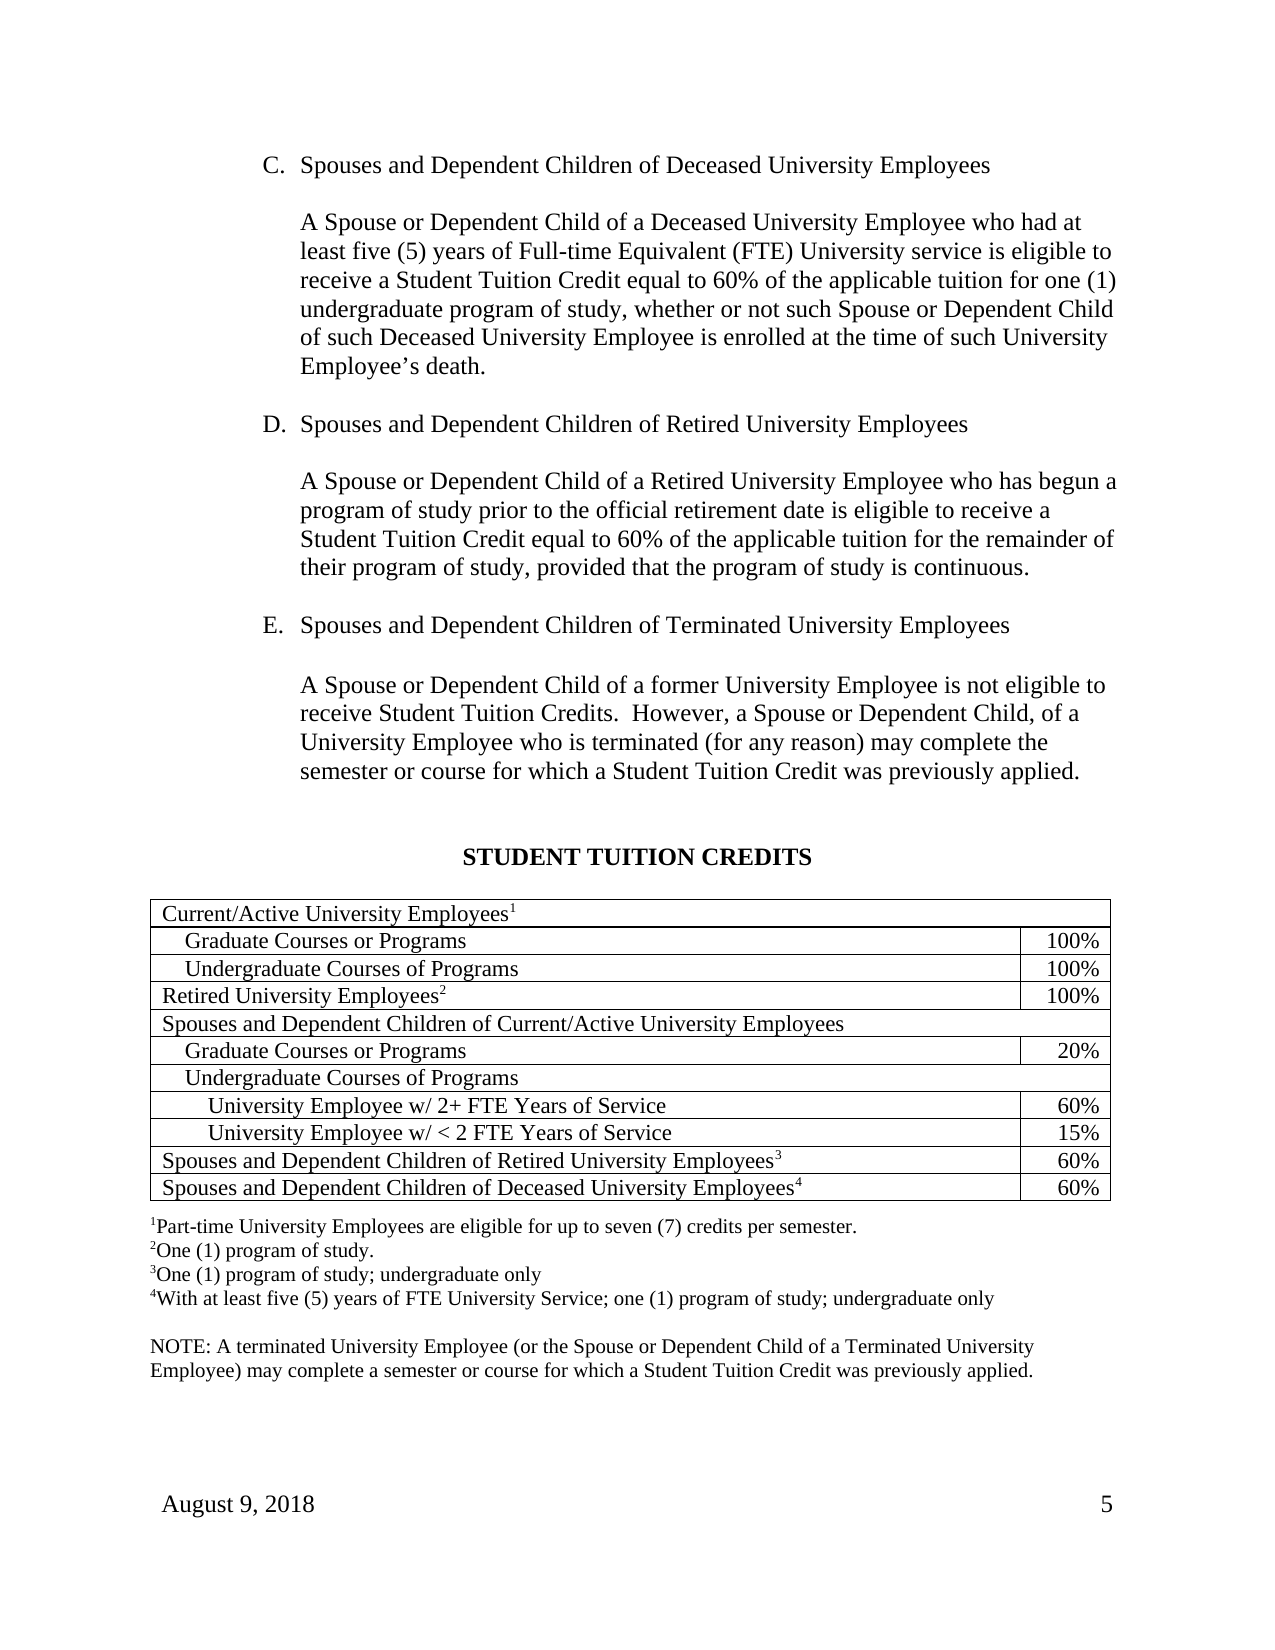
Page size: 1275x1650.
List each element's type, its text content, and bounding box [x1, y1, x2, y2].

text 2One (1) program of study. [150, 1238, 1125, 1262]
text 3One (1) program of study; undergraduate only [150, 1262, 1125, 1286]
list Spouses and Dependent Children of Deceased University Employees [262, 150, 1125, 179]
list A Spouse or Dependent Child of a former University Employee is not eligible to receive Student Tuition Credits. However, a Spouse or Dependent Child, of a University Employee who is terminated (for any reason) may complete the semester or course for which a Student Tuition Credit was previously applied. [300, 670, 1125, 785]
text 4With at least five (5) years of FTE University Service; one (1) program of study; undergraduate only [150, 1286, 1125, 1310]
text NOTE: A terminated University Employee (or the Spouse or Dependent Child of a Terminated University Employee) may complete a semester or course for which a Student Tuition Credit was previously applied. [150, 1334, 1125, 1382]
table_cell Retired University Employees2 [151, 982, 1020, 1009]
text 1Part-time University Employees are eligible for up to seven (7) credits per semester. [150, 1214, 1125, 1238]
list STUDENT TUITION CREDITS [150, 842, 1125, 871]
text A Spouse or Dependent Child of a Deceased University Employee who had at least five (5) years of Full-time Equivalent (FTE) University service is eligible to receive a Student Tuition Credit equal to 60% of the applicable tuition for one (1) undergraduate program of study, whether or not such Spouse or Dependent Child of such Deceased University Employee is enrolled at the time of such University Employee’s death. [300, 207, 1125, 380]
table_cell University Employee w/ 2+ FTE Years of Service [151, 1092, 1020, 1118]
table_cell Undergraduate Courses of Programs [151, 955, 1020, 981]
table_cell University Employee w/ < 2 FTE Years of Service [151, 1119, 1020, 1146]
table_cell Undergraduate Courses of Programs [151, 1065, 1110, 1091]
table_cell 20% [1021, 1037, 1110, 1063]
table_cell 15% [1021, 1119, 1110, 1146]
table_cell 100% [1021, 982, 1110, 1009]
list Spouses and Dependent Children of Retired University Employees [262, 409, 1125, 437]
table_cell 60% [1021, 1147, 1110, 1173]
table_cell 100% [1021, 955, 1110, 981]
list Spouses and Dependent Children of Terminated University Employees [262, 610, 1125, 639]
table_header Current/Active University Employees1 [151, 900, 1110, 926]
table_cell Graduate Courses or Programs [151, 928, 1020, 954]
table_cell 60% [1021, 1174, 1110, 1200]
table_cell Spouses and Dependent Children of Deceased University Employees4 [151, 1174, 1020, 1200]
table_cell 100% [1021, 928, 1110, 954]
table_cell 60% [1021, 1092, 1110, 1118]
table_cell Spouses and Dependent Children of Current/Active University Employees [151, 1010, 1110, 1036]
table_cell Graduate Courses or Programs [151, 1037, 1020, 1063]
text A Spouse or Dependent Child of a Retired University Employee who has begun a program of study prior to the official retirement date is eligible to receive a Student Tuition Credit equal to 60% of the applicable tuition for the remainder of their program of study, provided that the program of study is continuous. [300, 466, 1125, 581]
table_cell Spouses and Dependent Children of Retired University Employees3 [151, 1147, 1020, 1173]
